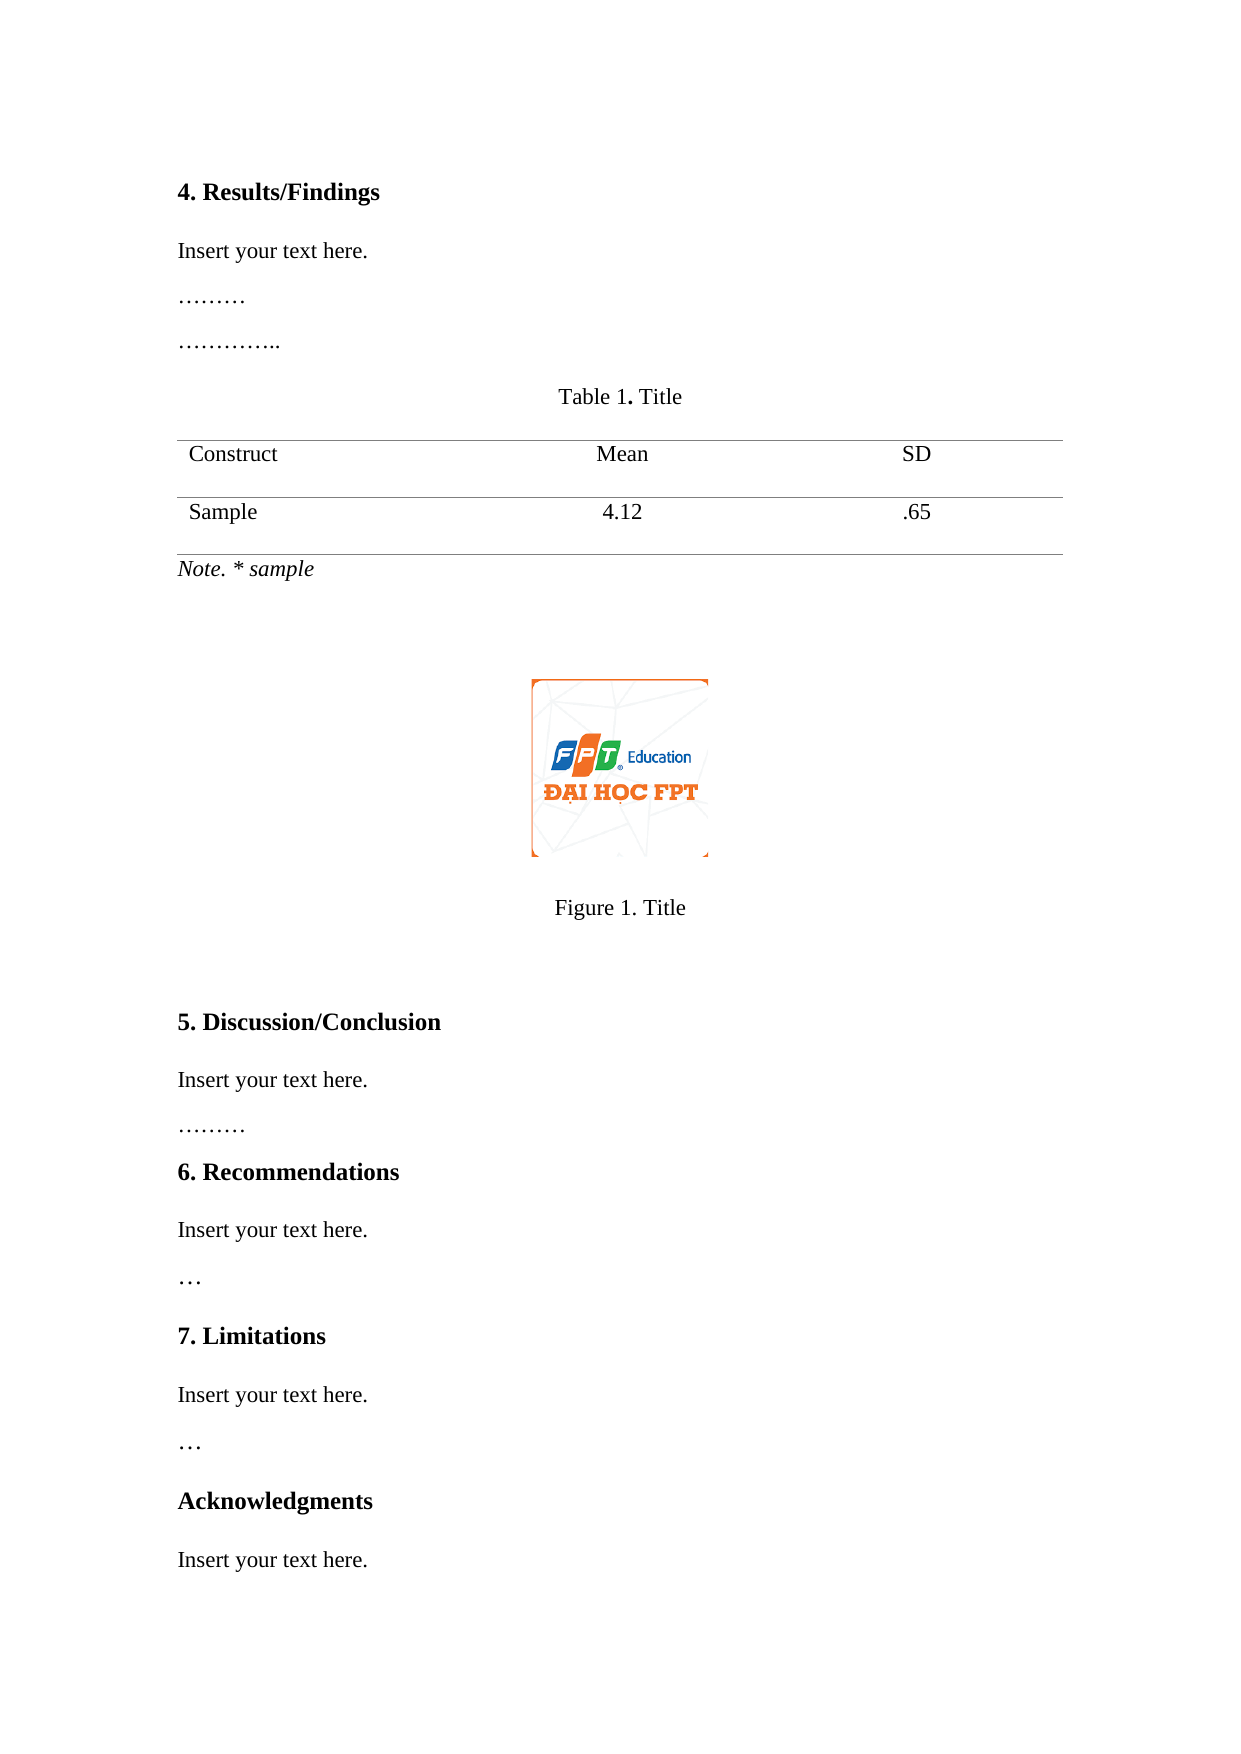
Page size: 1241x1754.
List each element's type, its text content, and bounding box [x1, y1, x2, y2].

table_cell Sample [177, 498, 475, 554]
table_cell 4.12 [475, 498, 770, 554]
text Figure 1. Title [177, 894, 1063, 921]
text … [177, 1426, 1063, 1455]
text Insert your text here. [177, 1381, 1063, 1407]
text ……… [177, 1111, 1063, 1138]
text Insert your text here. [177, 1546, 1063, 1572]
table_cell .65 [770, 498, 1063, 554]
text 5. Discussion/Conclusion [177, 1007, 1063, 1035]
table_header SD [770, 441, 1063, 497]
text … [177, 1261, 1063, 1290]
picture [531, 679, 709, 857]
text 7. Limitations [177, 1321, 1063, 1350]
text Table 1. Title [177, 383, 1063, 410]
text 6. Recommendations [177, 1157, 1063, 1185]
text Note. * sample [177, 555, 1063, 581]
text ……… [177, 282, 1063, 308]
text Insert your text here. [177, 1216, 1063, 1243]
text ………….. [177, 327, 1063, 353]
text 4. Results/Findings [177, 177, 1063, 206]
text Insert your text here. [177, 1066, 1063, 1093]
text Insert your text here. [177, 237, 1063, 263]
text Acknowledgments [177, 1486, 1063, 1515]
table_header Construct [177, 441, 475, 497]
table_header Mean [475, 441, 770, 497]
